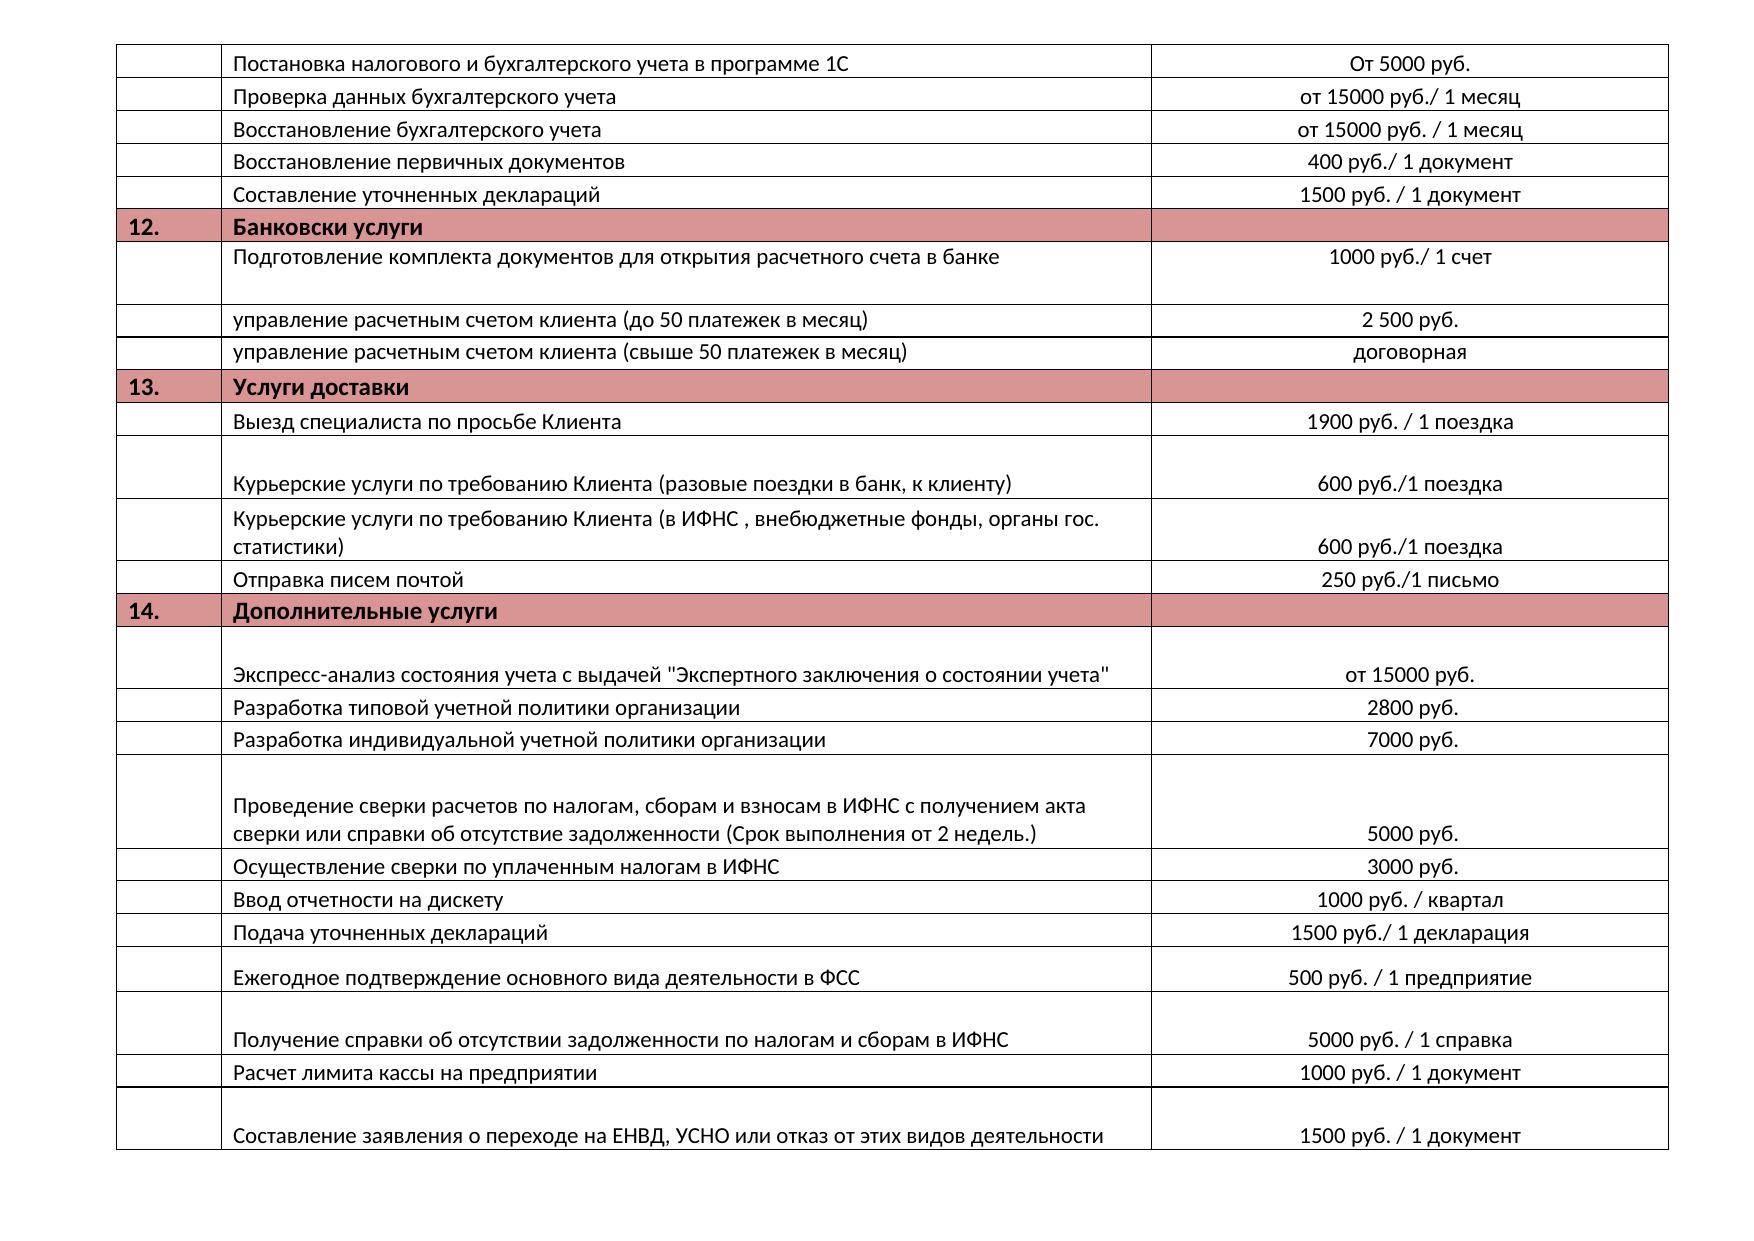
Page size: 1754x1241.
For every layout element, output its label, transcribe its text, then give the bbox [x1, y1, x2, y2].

table_cell [117, 45, 221, 77]
table_cell управление расчетным счетом клиента (свыше 50 платежек в месяц) [222, 338, 1151, 369]
table_cell [117, 1055, 221, 1086]
table_cell управление расчетным счетом клиента (до 50 платежек в месяц) [222, 305, 1151, 336]
table_cell [117, 1088, 221, 1149]
table_cell 1500 руб. / 1 документ [1152, 1088, 1668, 1149]
table_cell от 15000 руб./ 1 месяц [1152, 78, 1668, 110]
table_cell 1500 руб. / 1 документ [1152, 177, 1668, 208]
table_cell От 5000 руб. [1152, 45, 1668, 77]
table_cell 600 руб./1 поездка [1152, 436, 1668, 497]
table_cell Проведение сверки расчетов по налогам, сборам и взносам в ИФНС с получением акта сверки или справки об отсутствие задолженности (Срок выполнения от 2 недель.) [222, 755, 1151, 847]
table_cell [117, 627, 221, 688]
table_cell 2 500 руб. [1152, 305, 1668, 336]
table_cell [117, 689, 221, 721]
table_cell Расчет лимита кассы на предприятии [222, 1055, 1151, 1086]
table_cell Составление уточненных деклараций [222, 177, 1151, 208]
table_cell от 15000 руб. / 1 месяц [1152, 111, 1668, 143]
table_cell 13. [117, 370, 221, 402]
table_cell Получение справки об отсутствии задолженности по налогам и сборам в ИФНС [222, 992, 1151, 1054]
table_cell 14. [117, 594, 221, 626]
table_cell 250 руб./1 письмо [1152, 561, 1668, 593]
table_cell 1500 руб./ 1 декларация [1152, 914, 1668, 946]
table_cell 1000 руб./ 1 счет [1152, 242, 1668, 304]
table_cell 12. [117, 209, 221, 241]
table_cell [117, 177, 221, 208]
table_cell Подготовление комплекта документов для открытия расчетного счета в банке [222, 242, 1151, 304]
table_cell Подача уточненных деклараций [222, 914, 1151, 946]
table_cell 1000 руб. / квартал [1152, 881, 1668, 913]
table_cell 1000 руб. / 1 документ [1152, 1055, 1668, 1086]
table_cell Постановка налогового и бухгалтерского учета в программе 1С [222, 45, 1151, 77]
table_cell [117, 305, 221, 336]
table_cell [117, 947, 221, 991]
table_cell 5000 руб. [1152, 755, 1668, 847]
table_cell Осуществление сверки по уплаченным налогам в ИФНС [222, 849, 1151, 880]
table_cell Разработка индивидуальной учетной политики организации [222, 722, 1151, 754]
table_cell 1900 руб. / 1 поездка [1152, 403, 1668, 435]
table_cell [117, 914, 221, 946]
table_cell Составление заявления о переходе на ЕНВД, УСНО или отказ от этих видов деятельности [222, 1088, 1151, 1149]
table_cell от 15000 руб. [1152, 627, 1668, 688]
table_cell [117, 403, 221, 435]
table_cell договорная [1152, 338, 1668, 369]
table_cell [117, 561, 221, 593]
table_cell Экспресс-анализ состояния учета с выдачей "Экспертного заключения о состоянии учета" [222, 627, 1151, 688]
table_cell 400 руб./ 1 документ [1152, 144, 1668, 176]
table_cell [117, 499, 221, 560]
table_cell [117, 755, 221, 847]
table_cell Курьерские услуги по требованию Клиента (разовые поездки в банк, к клиенту) [222, 436, 1151, 497]
table_cell [117, 111, 221, 143]
table_cell Восстановление бухгалтерского учета [222, 111, 1151, 143]
table_cell [117, 144, 221, 176]
table_cell Отправка писем почтой [222, 561, 1151, 593]
table_cell Услуги доставки [222, 370, 1151, 402]
table_cell 600 руб./1 поездка [1152, 499, 1668, 560]
table_cell Выезд специалиста по просьбе Клиента [222, 403, 1151, 435]
table_cell Ввод отчетности на дискету [222, 881, 1151, 913]
table_cell [117, 78, 221, 110]
table_cell 3000 руб. [1152, 849, 1668, 880]
table_cell [117, 722, 221, 754]
table_cell [117, 338, 221, 369]
table_cell Дополнительные услуги [222, 594, 1151, 626]
table_cell Ежегодное подтверждение основного вида деятельности в ФСС [222, 947, 1151, 991]
table_cell [117, 849, 221, 880]
table_cell Проверка данных бухгалтерского учета [222, 78, 1151, 110]
table_cell [1152, 209, 1668, 241]
table_cell [1152, 370, 1668, 402]
table_cell 2800 руб. [1152, 689, 1668, 721]
table_cell [117, 992, 221, 1054]
table_cell Разработка типовой учетной политики организации [222, 689, 1151, 721]
table_cell 5000 руб. / 1 справка [1152, 992, 1668, 1054]
table_cell Банковски услуги [222, 209, 1151, 241]
table_cell 7000 руб. [1152, 722, 1668, 754]
table_cell [117, 242, 221, 304]
table_cell Восстановление первичных документов [222, 144, 1151, 176]
table_cell Курьерские услуги по требованию Клиента (в ИФНС , внебюджетные фонды, органы гос. статистики) [222, 499, 1151, 560]
table_cell [117, 436, 221, 497]
table_cell 500 руб. / 1 предприятие [1152, 947, 1668, 991]
table_cell [117, 881, 221, 913]
table_cell [1152, 594, 1668, 626]
